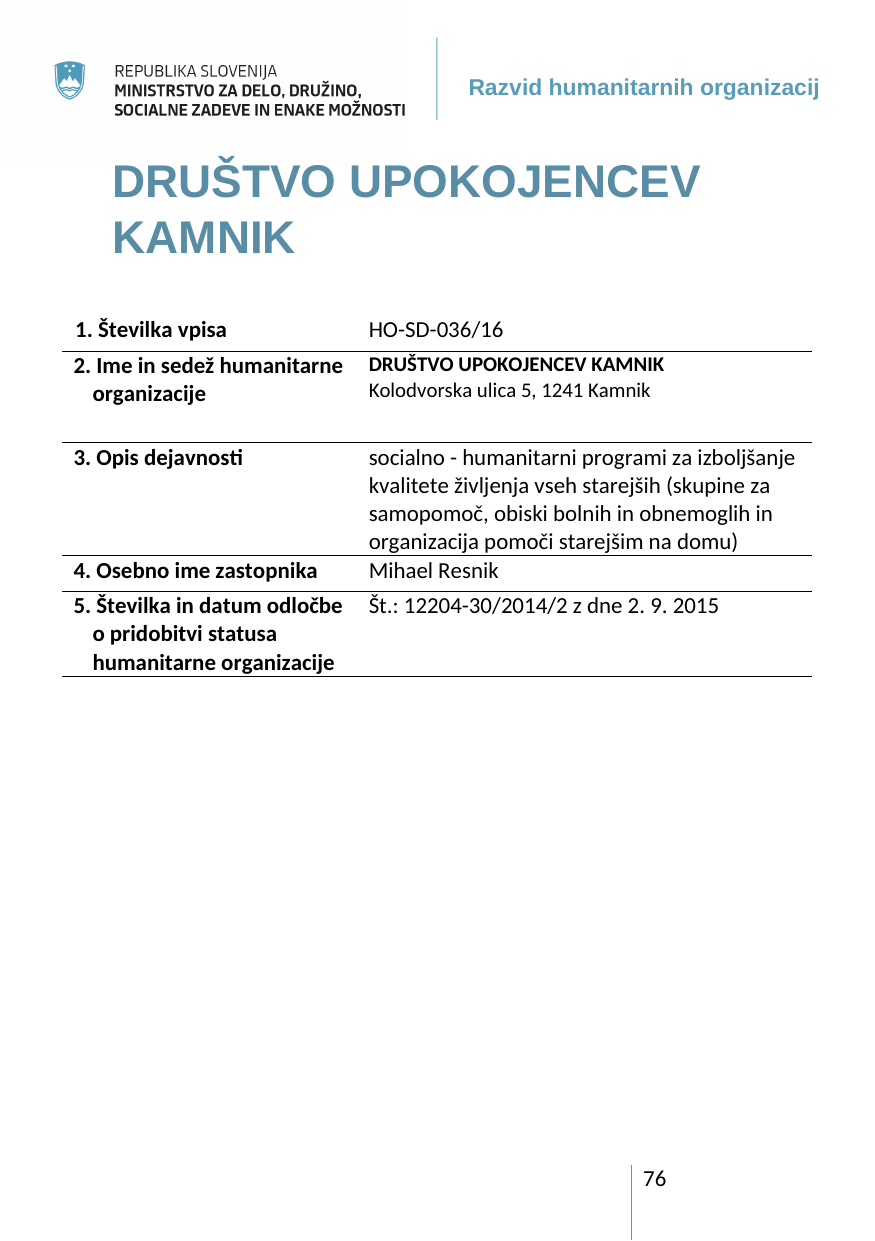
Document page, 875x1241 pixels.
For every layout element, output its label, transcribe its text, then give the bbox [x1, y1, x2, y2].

table_cell Mihael Resnik [357, 556, 812, 591]
table_cell DRUŠTVO UPOKOJENCEV KAMNIK Kolodvorska ulica 5, 1241 Kamnik [357, 352, 812, 442]
table_cell 5. Številka in datum odločbe o pridobitvi statusa humanitarne organizacije [62, 592, 357, 676]
subtitle DRUŠTVO UPOKOJENCEV KAMNIK [112, 154, 762, 264]
table_header 1. Številka vpisa [62, 315, 357, 351]
table_cell Št.: 12204-30/2014/2 z dne 2. 9. 2015 [357, 592, 812, 676]
table_cell 2. Ime in sedež humanitarne organizacije [62, 352, 357, 442]
table_cell socialno - humanitarni programi za izboljšanje kvalitete življenja vseh starejših (skupine za samopomoč, obiski bolnih in obnemoglih in organizacija pomoči starejšim na domu) [357, 443, 812, 555]
table_cell 3. Opis dejavnosti [62, 443, 357, 555]
table_header HO-SD-036/16 [357, 315, 812, 351]
picture [0, 0, 406, 168]
table_cell 4. Osebno ime zastopnika [62, 556, 357, 591]
